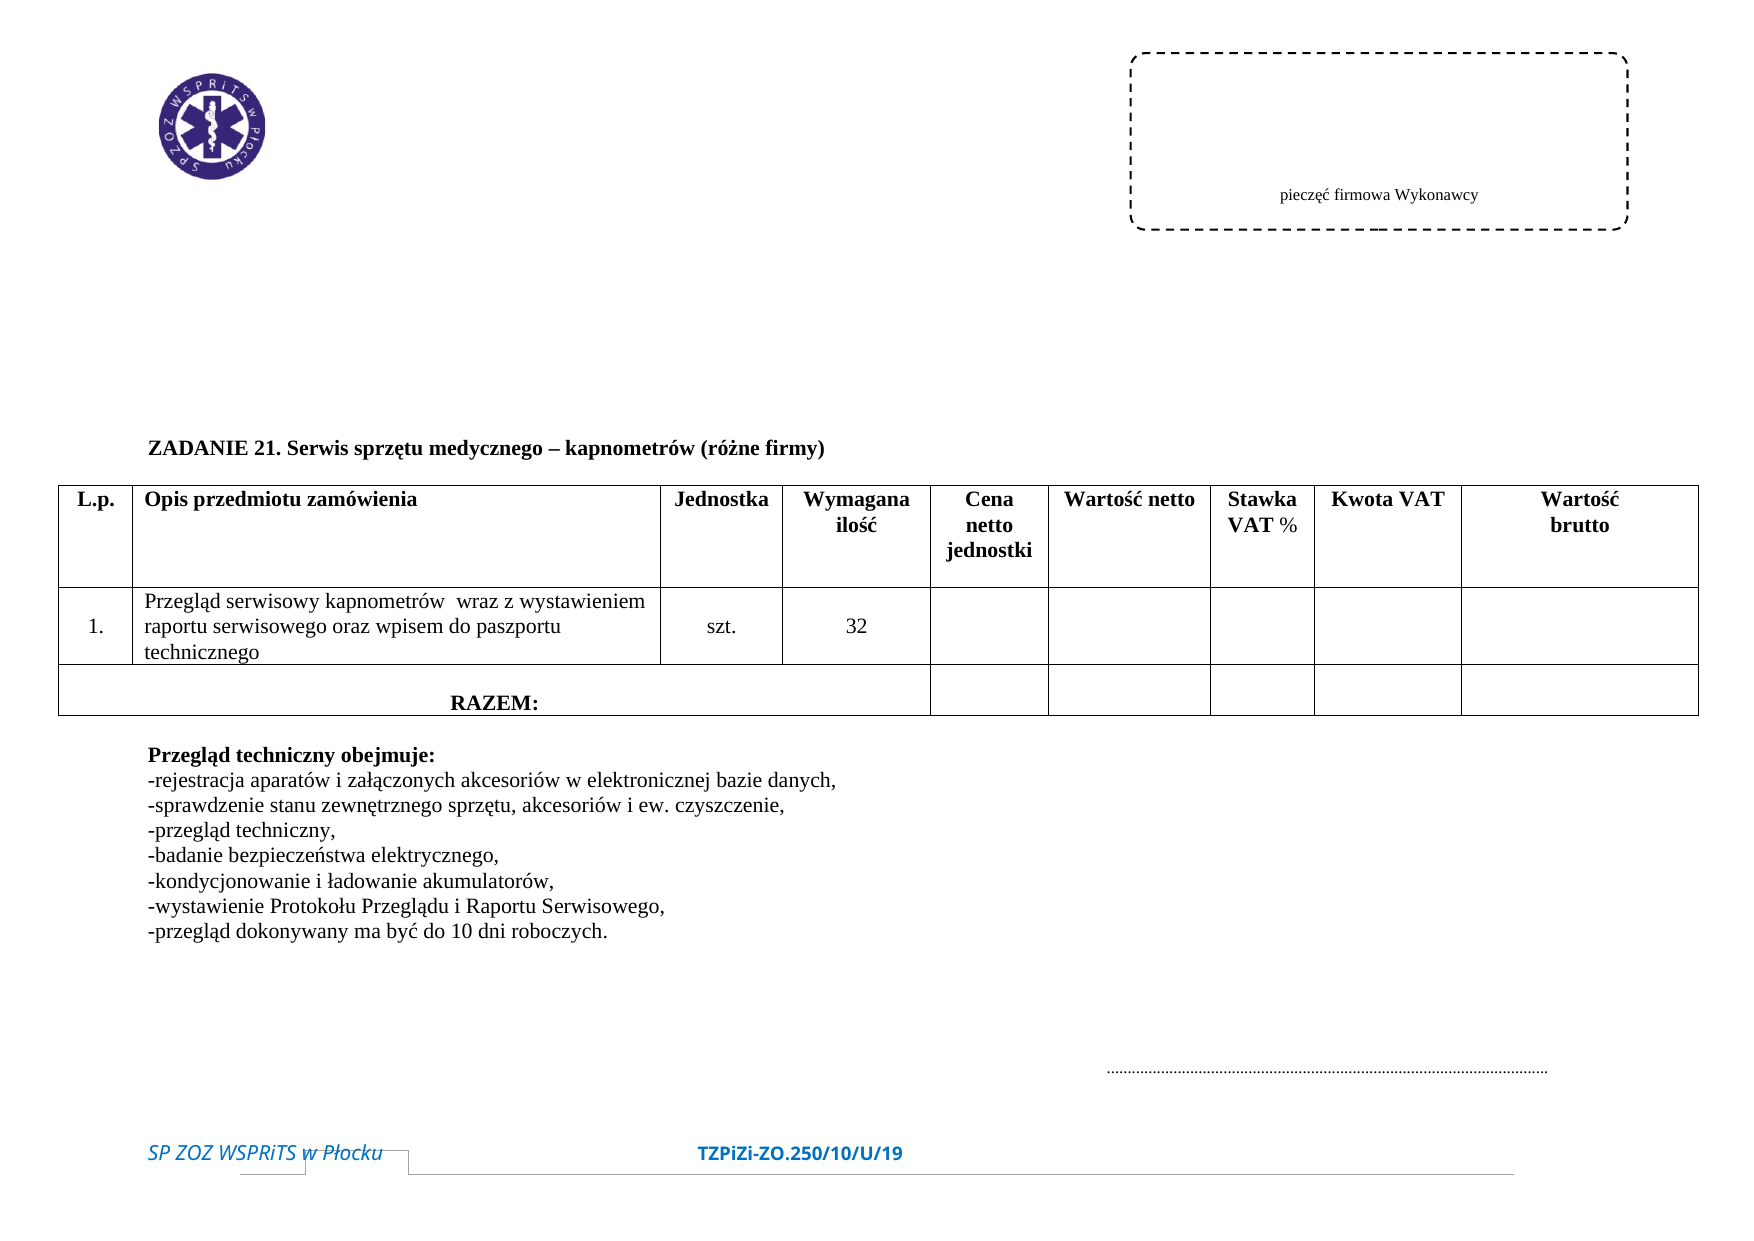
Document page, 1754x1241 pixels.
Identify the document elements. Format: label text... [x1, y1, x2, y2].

table_header Wymagana ilość [783, 486, 930, 587]
text -badanie bezpieczeństwa elektrycznego, [148, 842, 1606, 868]
text -rejestracja aparatów i załączonych akcesoriów w elektronicznej bazie danych, [148, 767, 1606, 792]
table_cell 32 [783, 588, 930, 664]
table_cell [1049, 665, 1210, 715]
text ZADANIE 21. Serwis sprzętu medycznego – kapnometrów (różne firmy) [148, 435, 1606, 460]
table_header Opis przedmiotu zamówienia [133, 486, 660, 587]
table_cell szt. [661, 588, 782, 664]
text -przegląd dokonywany ma być do 10 dni roboczych. [148, 918, 1606, 943]
table_header Cena netto jednostki [931, 486, 1048, 587]
table_header Stawka VAT % [1211, 486, 1314, 587]
table_cell RAZEM: [59, 665, 930, 715]
table_cell [931, 588, 1048, 664]
table_cell [1315, 665, 1461, 715]
table_header Wartość netto [1049, 486, 1210, 587]
table_cell [1049, 588, 1210, 664]
table_cell [1462, 588, 1698, 664]
text -przegląd techniczny, [148, 817, 1606, 842]
table_cell [1211, 588, 1314, 664]
text -wystawienie Protokołu Przeglądu i Raportu Serwisowego, [148, 893, 1606, 918]
table_header Kwota VAT [1315, 486, 1461, 587]
text Przegląd techniczny obejmuje: [148, 742, 1606, 767]
text .......................................................................................................... [1033, 1058, 1606, 1077]
table_cell [1315, 588, 1461, 664]
table_cell [1462, 665, 1698, 715]
table_header L.p. [59, 486, 132, 587]
text -sprawdzenie stanu zewnętrznego sprzętu, akcesoriów i ew. czyszczenie, [148, 792, 1606, 817]
table_cell Przegląd serwisowy kapnometrów wraz z wystawieniem raportu serwisowego oraz wpisem do paszportu technicznego [133, 588, 660, 664]
table_cell [1211, 665, 1314, 715]
picture [158, 73, 266, 180]
table_header Wartość brutto [1462, 486, 1698, 587]
table_cell 1. [59, 588, 132, 664]
text -kondycjonowanie i ładowanie akumulatorów, [148, 868, 1606, 893]
table_cell [931, 665, 1048, 715]
table_header Jednostka [661, 486, 782, 587]
